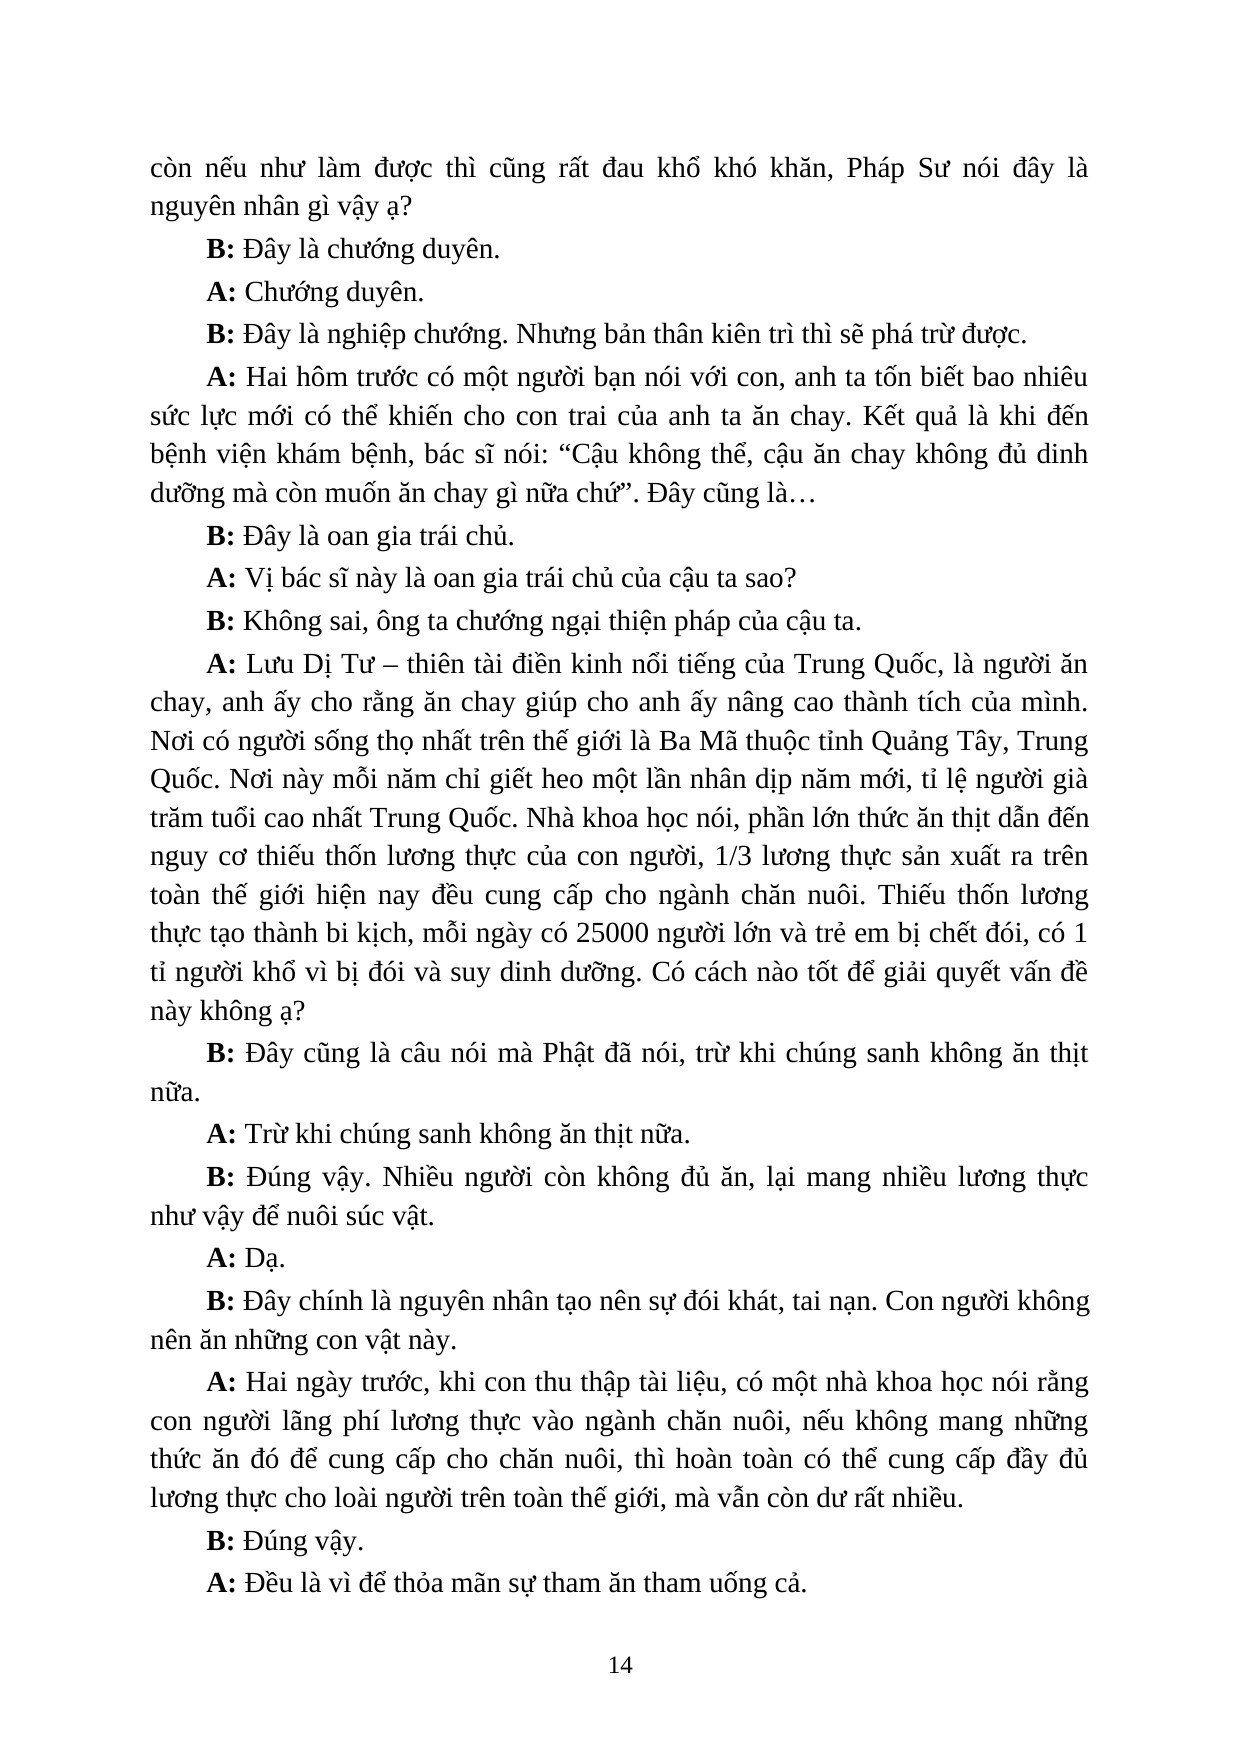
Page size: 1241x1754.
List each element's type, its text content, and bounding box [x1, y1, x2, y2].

text B: Đúng vậy. [150, 1523, 1090, 1556]
text B: Đúng vậy. Nhiều người còn không đủ ăn, lại mang nhiều lương thực như vậy để nuôi súc vật. [150, 1159, 1090, 1231]
text A: Trừ khi chúng sanh không ăn thịt nữa. [150, 1117, 1090, 1150]
text A: Đều là vì để thỏa mãn sự tham ăn tham uống cả. [150, 1566, 1090, 1599]
text B: Đây là chướng duyên. [150, 231, 1090, 265]
text A: Chướng duyên. [150, 274, 1090, 307]
text B: Không sai, ông ta chướng ngại thiện pháp của cậu ta. [150, 603, 1090, 637]
text B: Đây chính là nguyên nhân tạo nên sự đói khát, tai nạn. Con người không nên ăn những con vật này. [150, 1283, 1090, 1355]
text B: Đây là nghiệp chướng. Nhưng bản thân kiên trì thì sẽ phá trừ được. [150, 317, 1090, 350]
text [150, 150, 1090, 222]
text A: Hai ngày trước, khi con thu thập tài liệu, có một nhà khoa học nói rằng con người lãng phí lương thực vào ngành chăn nuôi, nếu không mang những thức ăn đó để cung cấp cho chăn nuôi, thì hoàn toàn có thể cung cấp đầy đủ lương thực cho loài người trên toàn thế giới, mà vẫn còn dư rất nhiều. [150, 1364, 1090, 1514]
text A: Hai hôm trước có một người bạn nói với con, anh ta tốn biết bao nhiêu sức lực mới có thể khiến cho con trai của anh ta ăn chay. Kết quả là khi đến bệnh viện khám bệnh, bác sĩ nói: “Cậu không thể, cậu ăn chay không đủ dinh dưỡng mà còn muốn ăn chay gì nữa chứ”. Đây cũng là… [150, 359, 1090, 508]
text A: Dạ. [150, 1241, 1090, 1274]
text A: Lưu Dị Tư – thiên tài điền kinh nổi tiếng của Trung Quốc, là người ăn chay, anh ấy cho rằng ăn chay giúp cho anh ấy nâng cao thành tích của mình. Nơi có người sống thọ nhất trên thế giới là Ba Mã thuộc tỉnh Quảng Tây, Trung Quốc. Nơi này mỗi năm chỉ giết heo một lần nhân dịp năm mới, tỉ lệ người già trăm tuổi cao nhất Trung Quốc. Nhà khoa học nói, phần lớn thức ăn thịt dẫn đến nguy cơ thiếu thốn lương thực của con người, 1/3 lương thực sản xuất ra trên toàn thế giới hiện nay đều cung cấp cho ngành chăn nuôi. Thiếu thốn lương thực tạo thành bi kịch, mỗi ngày có 25000 người lớn và trẻ em bị chết đói, có 1 tỉ người khổ vì bị đói và suy dinh dưỡng. Có cách nào tốt để giải quyết vấn đề này không ạ? [150, 646, 1090, 1026]
text B: Đây là oan gia trái chủ. [150, 518, 1090, 551]
text A: Vị bác sĩ này là oan gia trái chủ của cậu ta sao? [150, 560, 1090, 594]
text B: Đây cũng là câu nói mà Phật đã nói, trừ khi chúng sanh không ăn thịt nữa. [150, 1035, 1090, 1107]
